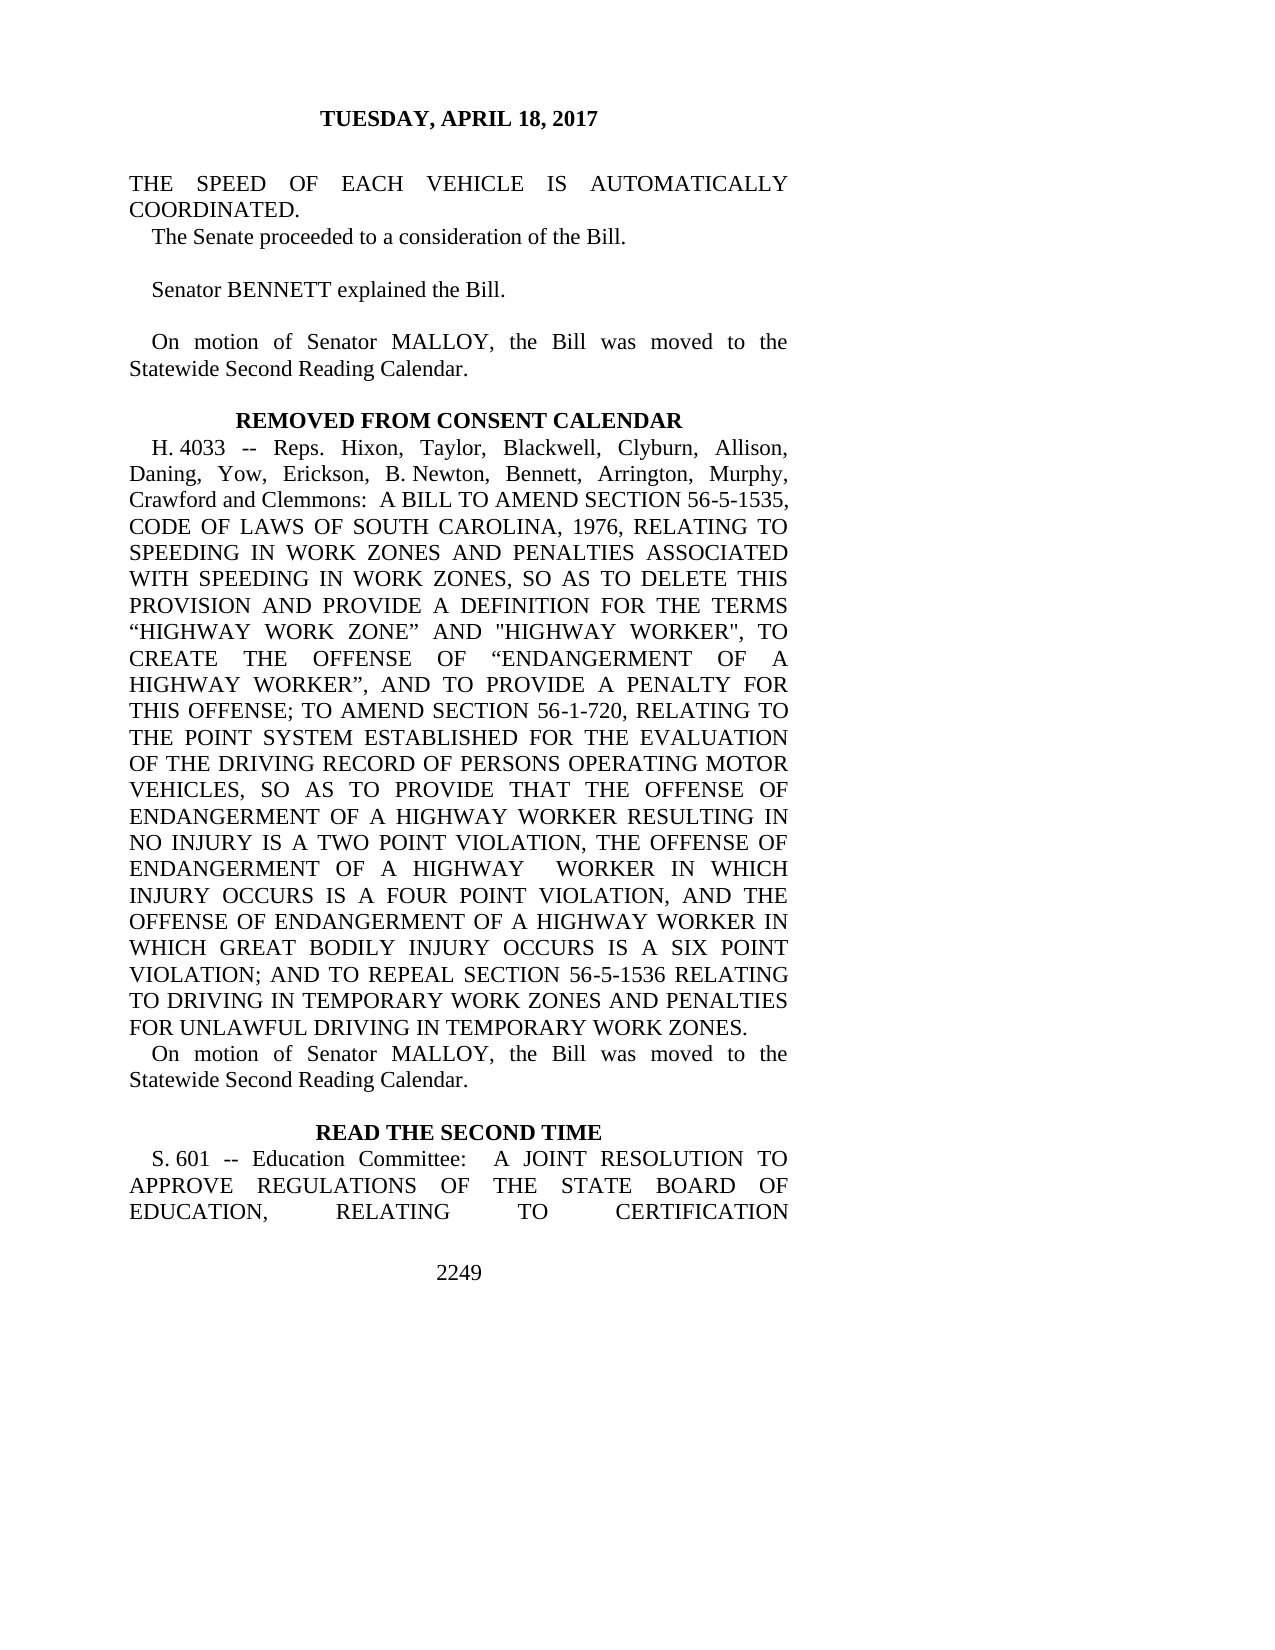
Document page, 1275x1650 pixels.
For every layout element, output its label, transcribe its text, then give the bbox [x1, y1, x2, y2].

text Senator BENNETT explained the Bill. [129, 276, 789, 302]
text On motion of Senator MALLOY, the Bill was moved to the Statewide Second Reading Calendar. [129, 328, 789, 381]
text READ THE SECOND TIME [129, 1119, 789, 1145]
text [129, 1145, 789, 1224]
text The Senate proceeded to a consideration of the Bill. [129, 223, 789, 249]
text H. 4033 -- Reps. Hixon, Taylor, Blackwell, Clyburn, Allison, Daning, Yow, Erickson, B. Newton, Bennett, Arrington, Murphy, Crawford and Clemmons: A BILL TO AMEND SECTION 56-5-1535, CODE OF LAWS OF SOUTH CAROLINA, 1976, RELATING TO SPEEDING IN WORK ZONES AND PENALTIES ASSOCIATED WITH SPEEDING IN WORK ZONES, SO AS TO DELETE THIS PROVISION AND PROVIDE A DEFINITION FOR THE TERMS “HIGHWAY WORK ZONE” AND "HIGHWAY WORKER", TO CREATE THE OFFENSE OF “ENDANGERMENT OF A HIGHWAY WORKER”, AND TO PROVIDE A PENALTY FOR THIS OFFENSE; TO AMEND SECTION 56-1-720, RELATING TO THE POINT SYSTEM ESTABLISHED FOR THE EVALUATION OF THE DRIVING RECORD OF PERSONS OPERATING MOTOR VEHICLES, SO AS TO PROVIDE THAT THE OFFENSE OF ENDANGERMENT OF A HIGHWAY WORKER RESULTING IN NO INJURY IS A TWO POINT VIOLATION, THE OFFENSE OF ENDANGERMENT OF A HIGHWAY WORKER IN WHICH INJURY OCCURS IS A FOUR POINT VIOLATION, AND THE OFFENSE OF ENDANGERMENT OF A HIGHWAY WORKER IN WHICH GREAT BODILY INJURY OCCURS IS A SIX POINT VIOLATION; AND TO REPEAL SECTION 56-5-1536 RELATING TO DRIVING IN TEMPORARY WORK ZONES AND PENALTIES FOR UNLAWFUL DRIVING IN TEMPORARY WORK ZONES. [129, 434, 789, 1040]
text On motion of Senator MALLOY, the Bill was moved to the Statewide Second Reading Calendar. [129, 1040, 789, 1093]
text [129, 170, 789, 223]
text REMOVED FROM CONSENT CALENDAR [129, 407, 789, 434]
